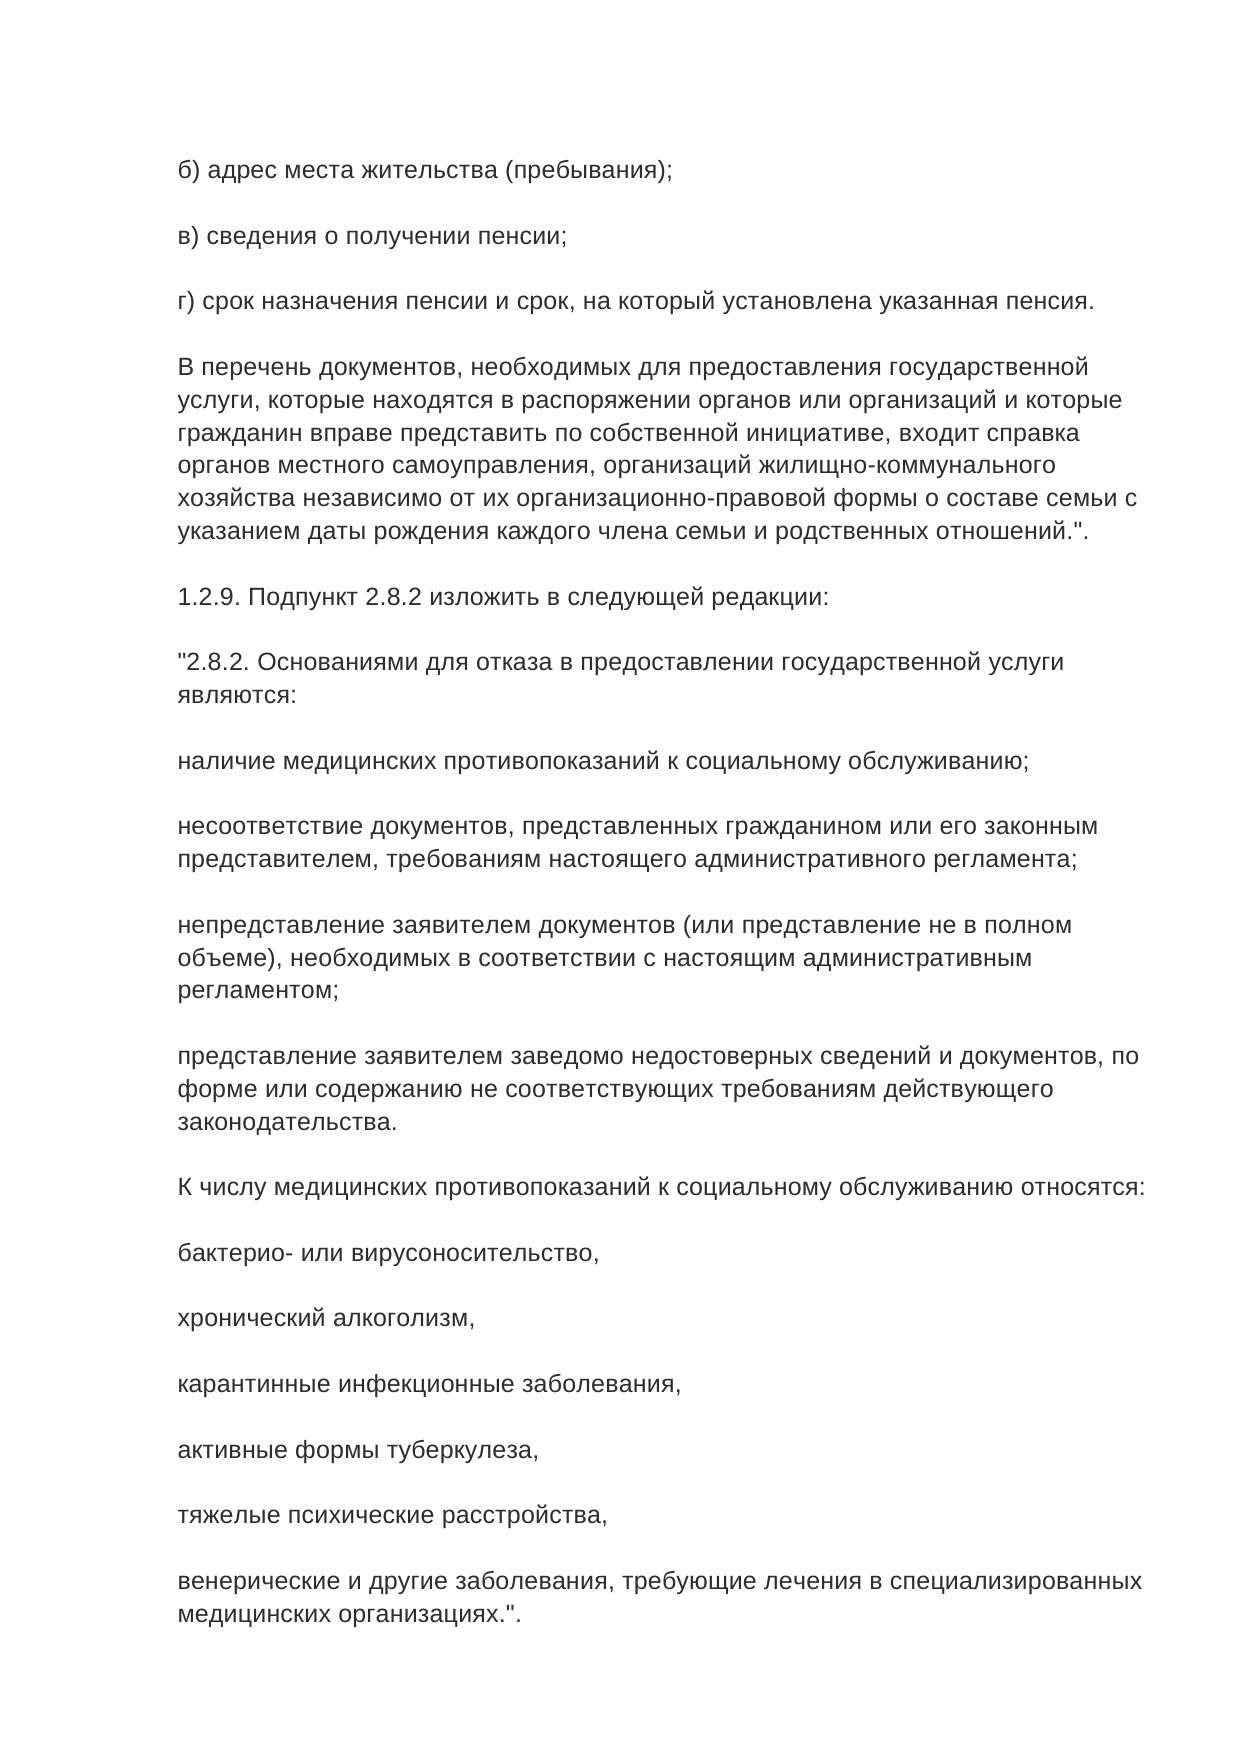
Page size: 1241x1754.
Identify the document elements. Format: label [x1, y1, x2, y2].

text [177, 118, 1152, 1627]
